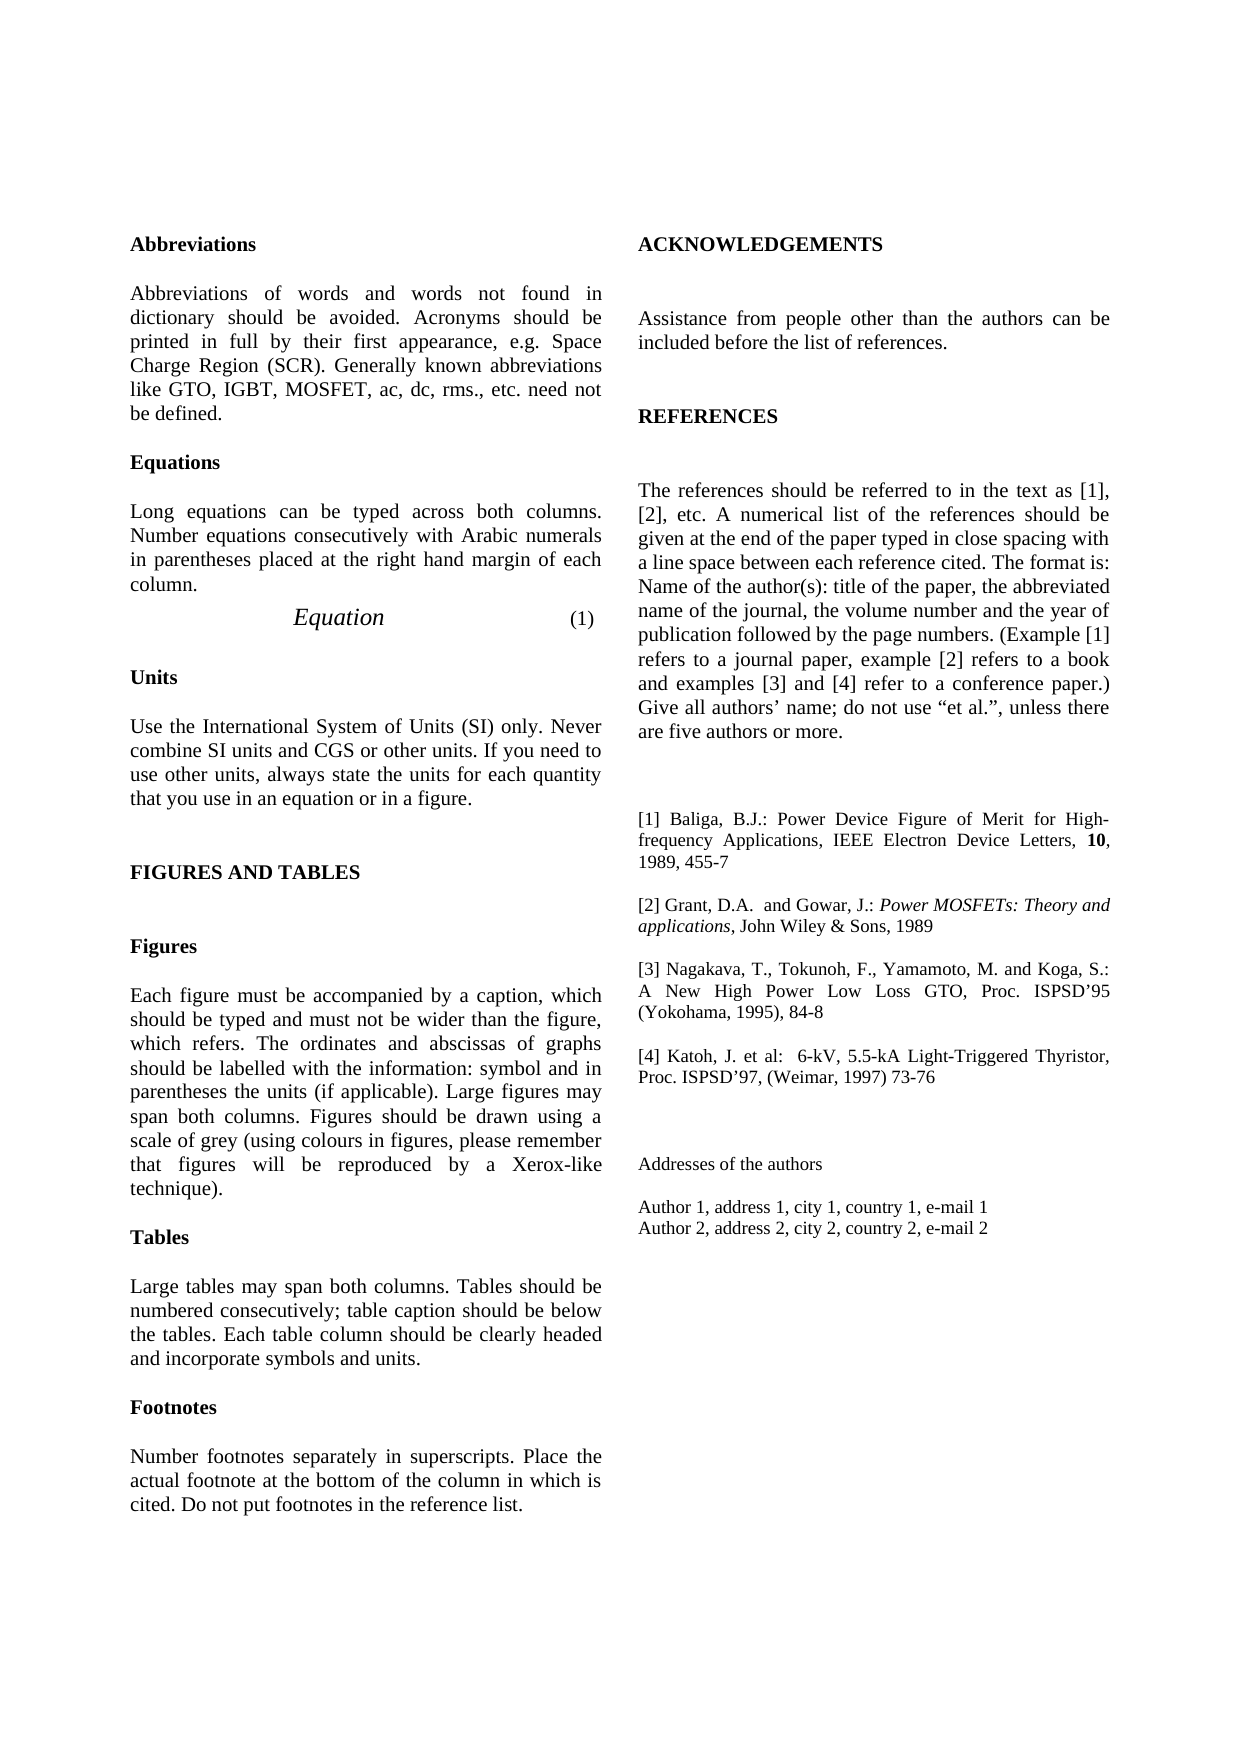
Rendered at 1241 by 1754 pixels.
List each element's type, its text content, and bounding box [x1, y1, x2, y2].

subtitle Units [130, 665, 602, 689]
text Author 2, address 2, city 2, country 2, e-mail 2 [638, 1217, 1110, 1239]
text Author 1, address 1, city 1, country 1, e-mail 1 [638, 1196, 1110, 1217]
text Each figure must be accompanied by a caption, which should be typed and must not be wider than the figure, which refers. The ordinates and abscissas of graphs should be labelled with the information: symbol and in parentheses the units (if applicable). Large figures may span both columns. Figures should be drawn using a scale of grey (using colours in figures, please remember that figures will be reproduced by a Xerox-like technique). [130, 983, 602, 1200]
text [2] Grant, D.A. and Gowar, J.: Power MOSFETs: Theory and applications, John Wiley & Sons, 1989 [638, 894, 1110, 937]
text Abbreviations of words and words not found in dictionary should be avoided. Acronyms should be printed in full by their first appearance, e.g. Space Charge Region (SCR). Generally known abbreviations like GTO, IGBT, MOSFET, ac, dc, rms., etc. need not be defined. [130, 281, 602, 425]
subtitle FIGURES AND TABLES [130, 860, 602, 884]
subtitle REFERENCES [638, 404, 1110, 428]
text Addresses of the authors [638, 1152, 1110, 1174]
subtitle Abbreviations [130, 232, 602, 256]
text Long equations can be typed across both columns. Number equations consecutively with Arabic numerals in parentheses placed at the right hand margin of each column. [130, 499, 602, 596]
text [3] Nagakava, T., Tokunoh, F., Yamamoto, M. and Koga, S.: A New High Power Low Loss GTO, Proc. ISPSD’95 (Yokohama, 1995), 84-8 [638, 958, 1110, 1023]
text Large tables may span both columns. Tables should be numbered consecutively; table caption should be below the tables. Each table column should be clearly headed and incorporate symbols and units. [130, 1274, 602, 1370]
subtitle Tables [130, 1225, 602, 1249]
subtitle Footnotes [130, 1395, 602, 1419]
subtitle ACKNOWLEDGEMENTS [638, 232, 1110, 256]
subtitle Figures [130, 934, 602, 958]
text Use the International System of Units (SI) only. Never combine SI units and CGS or other units. If you need to use other units, always state the units for each quantity that you use in an equation or in a figure. [130, 714, 602, 810]
text The references should be referred to in the text as [1], [2], etc. A numerical list of the references should be given at the end of the paper typed in close spacing with a line space between each reference cited. The format is: Name of the author(s): title of the paper, the abbreviated name of the journal, the volume number and the year of publication followed by the page numbers. (Example [1] refers to a journal paper, example [2] refers to a book and examples [3] and [4] refer to a conference paper.) Give all authors’ name; do not use “et al.”, unless there are five authors or more. [638, 478, 1110, 743]
text [1] Baliga, B.J.: Power Device Figure of Merit for High-frequency Applications, IEEE Electron Device Letters, 10, 1989, 455-7 [638, 807, 1110, 872]
table_header (1) [558, 596, 606, 640]
text [4] Katoh, J. et al: 6-kV, 5.5-kA Light-Triggered Thyristor, Proc. ISPSD’97, (Weimar, 1997) 73-76 [638, 1044, 1110, 1088]
text Assistance from people other than the authors can be included before the list of references. [638, 306, 1110, 354]
text Number footnotes separately in superscripts. Place the actual footnote at the bottom of the column in which is cited. Do not put footnotes in the reference list. [130, 1444, 602, 1516]
table_header [119, 596, 558, 640]
subtitle Equations [130, 450, 602, 474]
